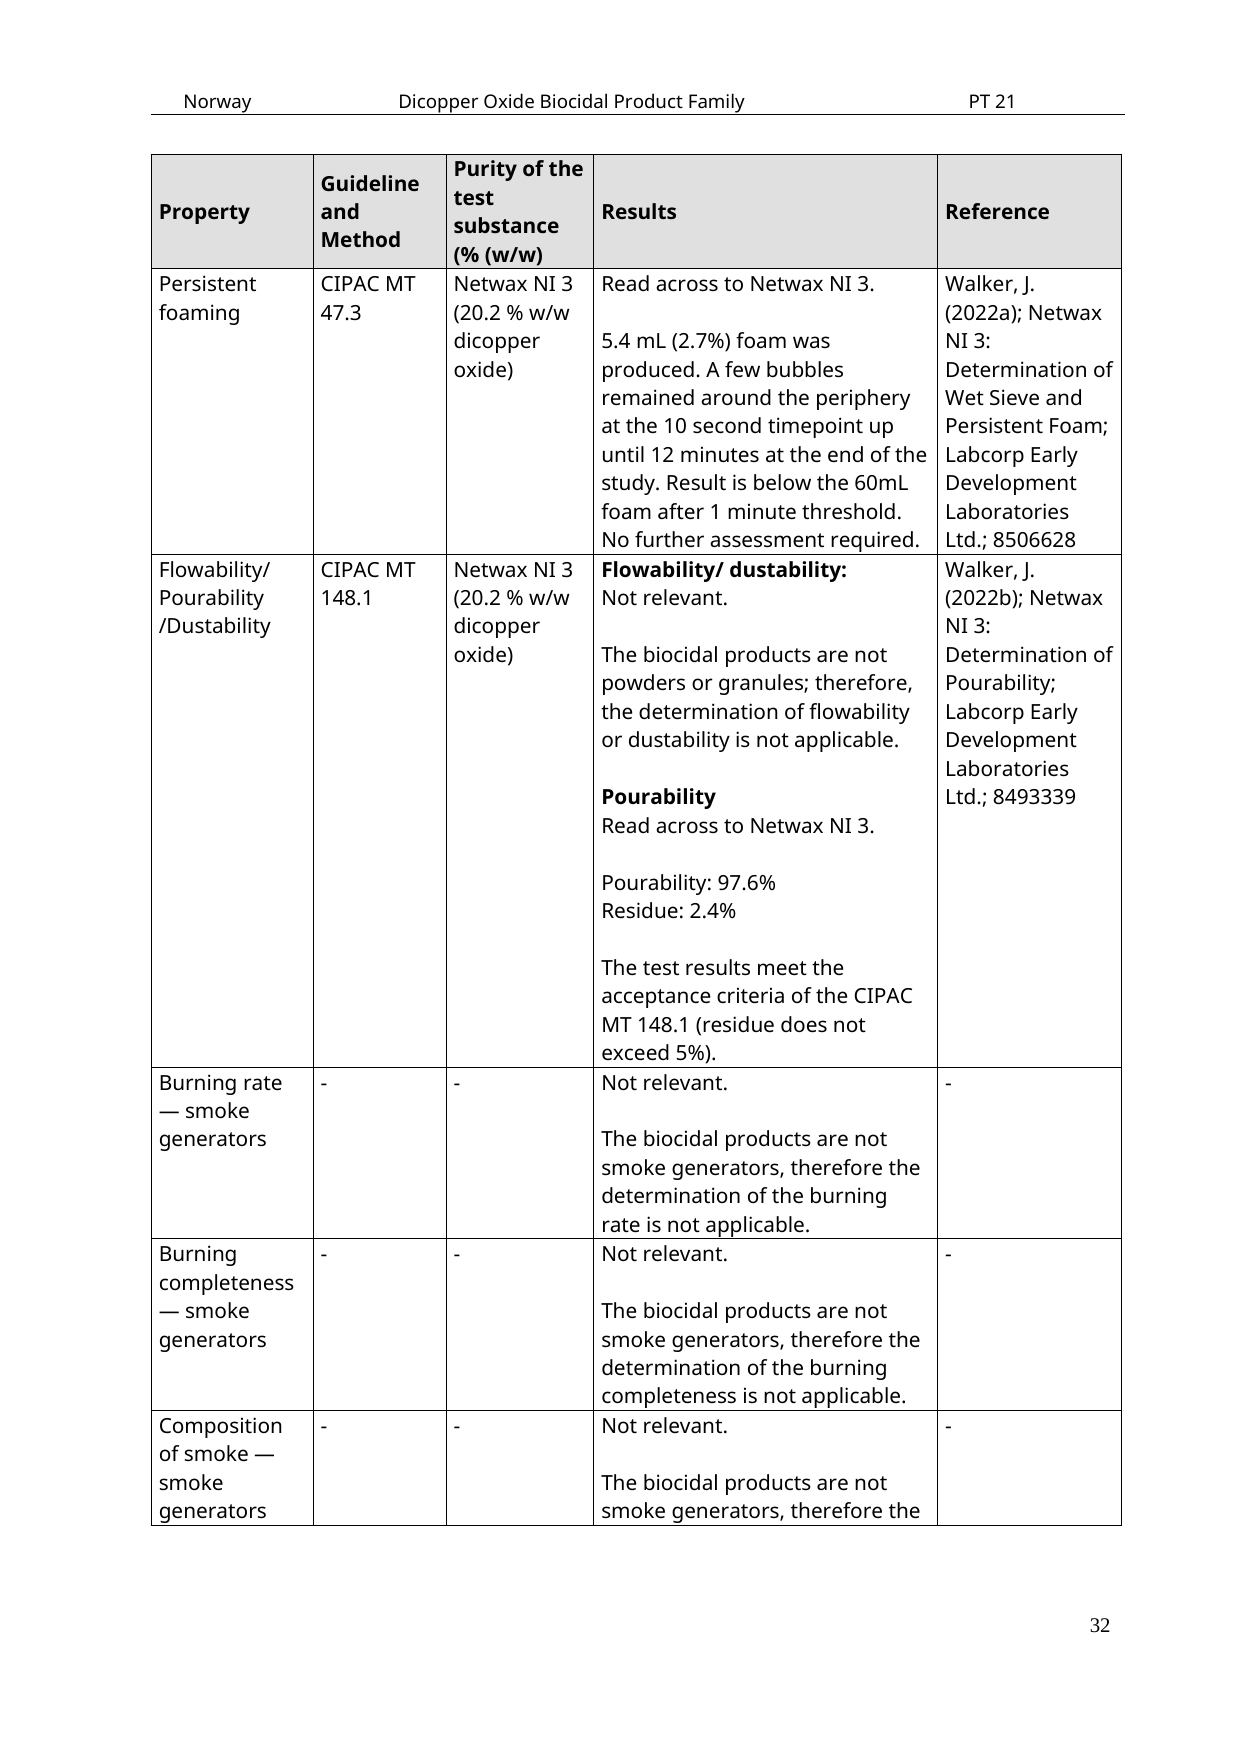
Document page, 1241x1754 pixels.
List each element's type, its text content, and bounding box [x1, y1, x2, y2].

table_cell - [938, 1068, 1121, 1238]
table_cell Walker, J. (2022b); Netwax NI 3: Determination of Pourability; Labcorp Early Development Laboratories Ltd.; 8493339 [938, 555, 1121, 1067]
table_cell Burning rate — smoke generators [152, 1068, 313, 1238]
table_cell - [938, 1239, 1121, 1410]
table_cell Netwax NI 3 (20.2 % w/w dicopper oxide) [447, 555, 593, 1067]
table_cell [594, 1411, 937, 1525]
table_cell Flowability/ dustability: Not relevant. The biocidal products are not powders or granules; therefore, the determination of flowability or dustability is not applicable. Pourability Read across to Netwax NI 3. Pourability: 97.6% Residue: 2.4% The test results meet the acceptance criteria of the CIPAC MT 148.1 (residue does not exceed 5%). [594, 555, 937, 1067]
table_cell Not relevant. The biocidal products are not smoke generators, therefore the determination of the burning rate is not applicable. [594, 1068, 937, 1238]
table_cell - [447, 1411, 593, 1525]
table_cell Burning completeness — smoke generators [152, 1239, 313, 1410]
table_header Guideline and Method [314, 155, 446, 268]
table_cell - [447, 1068, 593, 1238]
table_cell Not relevant. The biocidal products are not smoke generators, therefore the determination of the burning completeness is not applicable. [594, 1239, 937, 1410]
table_cell - [314, 1411, 446, 1525]
table_header Property [152, 155, 313, 268]
table_cell Persistent foaming [152, 269, 313, 554]
table_cell Read across to Netwax NI 3. 5.4 mL (2.7%) foam was produced. A few bubbles remained around the periphery at the 10 second timepoint up until 12 minutes at the end of the study. Result is below the 60mL foam after 1 minute threshold. No further assessment required. [594, 269, 937, 554]
table_cell - [938, 1411, 1121, 1525]
table_cell - [447, 1239, 593, 1410]
table_cell Walker, J. (2022a); Netwax NI 3: Determination of Wet Sieve and Persistent Foam; Labcorp Early Development Laboratories Ltd.; 8506628 [938, 269, 1121, 554]
table_cell - [314, 1239, 446, 1410]
table_header Results [594, 155, 937, 268]
table_cell - [314, 1068, 446, 1238]
table_cell Composition of smoke — smoke generators [152, 1411, 313, 1525]
table_cell CIPAC MT 47.3 [314, 269, 446, 554]
table_cell Netwax NI 3 (20.2 % w/w dicopper oxide) [447, 269, 593, 554]
table_header Reference [938, 155, 1121, 268]
table_cell Flowability/ Pourability /Dustability [152, 555, 313, 1067]
table_cell CIPAC MT 148.1 [314, 555, 446, 1067]
table_header Purity of the test substance (% (w/w) [447, 155, 593, 268]
